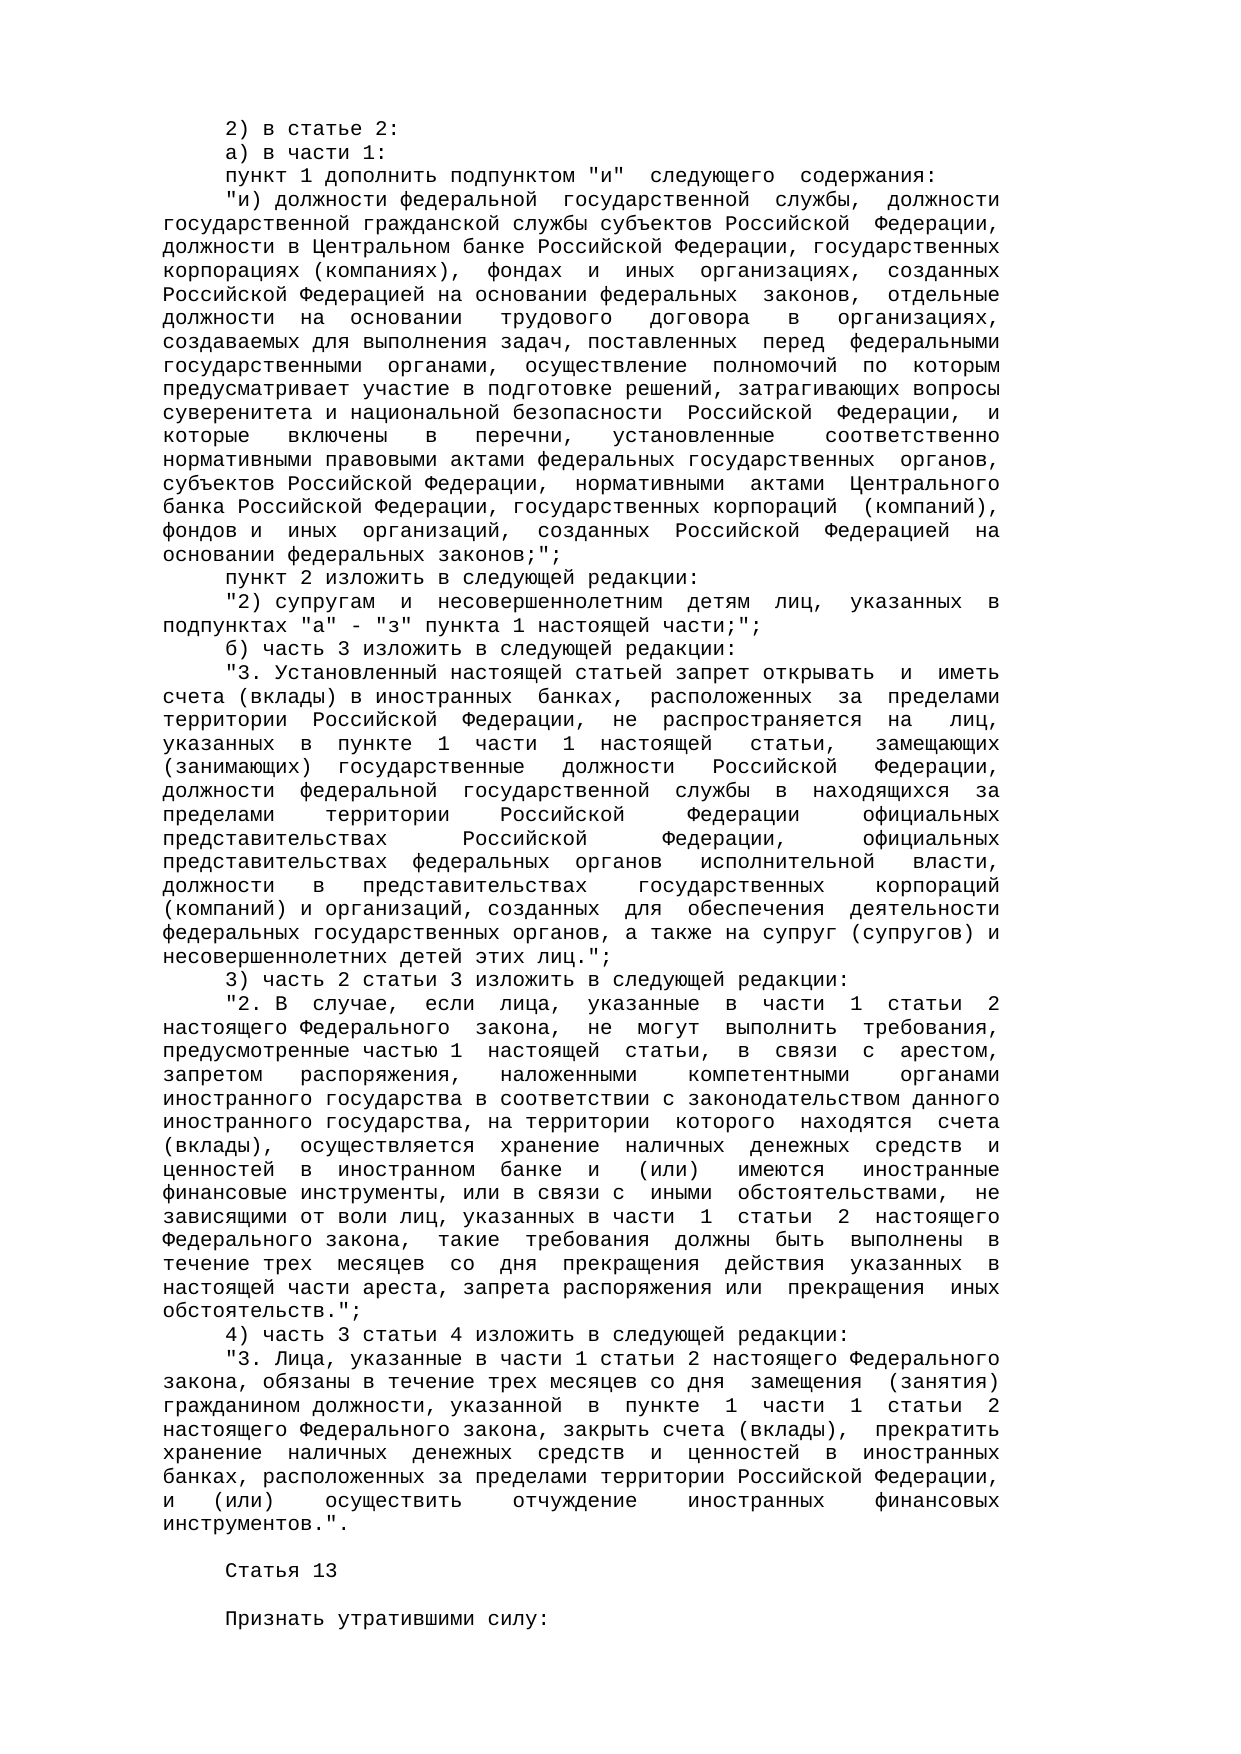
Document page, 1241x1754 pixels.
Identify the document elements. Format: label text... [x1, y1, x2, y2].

text должности на основании трудового договора в организациях, [162, 307, 1152, 331]
text гражданином должности, указанной в пункте 1 части 1 статьи 2 [162, 1395, 1152, 1419]
text а) в части 1: [162, 142, 1152, 165]
text банка Российской Федерации, государственных корпораций (компаний), [162, 496, 1152, 520]
text "2. В случае, если лица, указанные в части 1 статьи 2 [162, 993, 1152, 1017]
text должности федеральной государственной службы в находящихся за [162, 780, 1152, 804]
text 4) часть 3 статьи 4 изложить в следующей редакции: [162, 1324, 1152, 1348]
text основании федеральных законов;"; [162, 544, 1152, 567]
text "3. Установленный настоящей статьей запрет открывать и иметь [162, 662, 1152, 686]
text пункт 2 изложить в следующей редакции: [162, 567, 1152, 591]
text государственными органами, осуществление полномочий по которым [162, 354, 1152, 378]
text закона, обязаны в течение трех месяцев со дня замещения (занятия) [162, 1371, 1152, 1395]
text нормативными правовыми актами федеральных государственных органов, [162, 449, 1152, 473]
text Статья 13 [162, 1561, 1152, 1584]
text "3. Лица, указанные в части 1 статьи 2 настоящего Федерального [162, 1348, 1152, 1371]
text 3) часть 2 статьи 3 изложить в следующей редакции: [162, 969, 1152, 993]
text зависящими от воли лиц, указанных в части 1 статьи 2 настоящего [162, 1206, 1152, 1229]
text Российской Федерацией на основании федеральных законов, отдельные [162, 284, 1152, 307]
text которые включены в перечни, установленные соответственно [162, 426, 1152, 449]
text счета (вклады) в иностранных банках, расположенных за пределами [162, 686, 1152, 709]
text настоящего Федерального закона, закрыть счета (вклады), прекратить [162, 1419, 1152, 1442]
text банках, расположенных за пределами территории Российской Федерации, [162, 1466, 1152, 1489]
text создаваемых для выполнения задач, поставленных перед федеральными [162, 331, 1152, 354]
text должности в представительствах государственных корпораций [162, 875, 1152, 898]
text иностранного государства, на территории которого находятся счета [162, 1111, 1152, 1135]
text настоящей части ареста, запрета распоряжения или прекращения иных [162, 1277, 1152, 1300]
text федеральных государственных органов, а также на супруг (супругов) и [162, 922, 1152, 946]
text б) часть 3 изложить в следующей редакции: [162, 638, 1152, 662]
text Федерального закона, такие требования должны быть выполнены в [162, 1229, 1152, 1253]
text течение трех месяцев со дня прекращения действия указанных в [162, 1253, 1152, 1277]
text пределами территории Российской Федерации официальных [162, 804, 1152, 827]
text суверенитета и национальной безопасности Российской Федерации, и [162, 402, 1152, 426]
text запретом распоряжения, наложенными компетентными органами [162, 1064, 1152, 1088]
text несовершеннолетних детей этих лиц."; [162, 946, 1152, 969]
text представительствах федеральных органов исполнительной власти, [162, 851, 1152, 875]
text (вклады), осуществляется хранение наличных денежных средств и [162, 1135, 1152, 1158]
text "и) должности федеральной государственной службы, должности [162, 189, 1152, 213]
text обстоятельств."; [162, 1300, 1152, 1324]
text 2) в статье 2: [162, 118, 1152, 142]
text "2) супругам и несовершеннолетним детям лиц, указанных в [162, 591, 1152, 615]
text инструментов.". [162, 1513, 1152, 1537]
text должности в Центральном банке Российской Федерации, государственных [162, 236, 1152, 260]
text (компаний) и организаций, созданных для обеспечения деятельности [162, 898, 1152, 922]
text и (или) осуществить отчуждение иностранных финансовых [162, 1489, 1152, 1513]
text предусмотренные частью 1 настоящей статьи, в связи с арестом, [162, 1040, 1152, 1064]
text хранение наличных денежных средств и ценностей в иностранных [162, 1442, 1152, 1466]
text территории Российской Федерации, не распространяется на лиц, [162, 709, 1152, 733]
text фондов и иных организаций, созданных Российской Федерацией на [162, 520, 1152, 544]
text субъектов Российской Федерации, нормативными актами Центрального [162, 473, 1152, 496]
text иностранного государства в соответствии с законодательством данного [162, 1088, 1152, 1111]
text предусматривает участие в подготовке решений, затрагивающих вопросы [162, 378, 1152, 402]
text ценностей в иностранном банке и (или) имеются иностранные [162, 1158, 1152, 1182]
text корпорациях (компаниях), фондах и иных организациях, созданных [162, 260, 1152, 284]
text Признать утратившими силу: [162, 1608, 1152, 1631]
text настоящего Федерального закона, не могут выполнить требования, [162, 1017, 1152, 1040]
text указанных в пункте 1 части 1 настоящей статьи, замещающих [162, 733, 1152, 757]
text представительствах Российской Федерации, официальных [162, 827, 1152, 851]
text подпунктах "а" - "з" пункта 1 настоящей части;"; [162, 615, 1152, 638]
text государственной гражданской службы субъектов Российской Федерации, [162, 213, 1152, 236]
text пункт 1 дополнить подпунктом "и" следующего содержания: [162, 165, 1152, 189]
text финансовые инструменты, или в связи с иными обстоятельствами, не [162, 1182, 1152, 1206]
text (занимающих) государственные должности Российской Федерации, [162, 757, 1152, 780]
